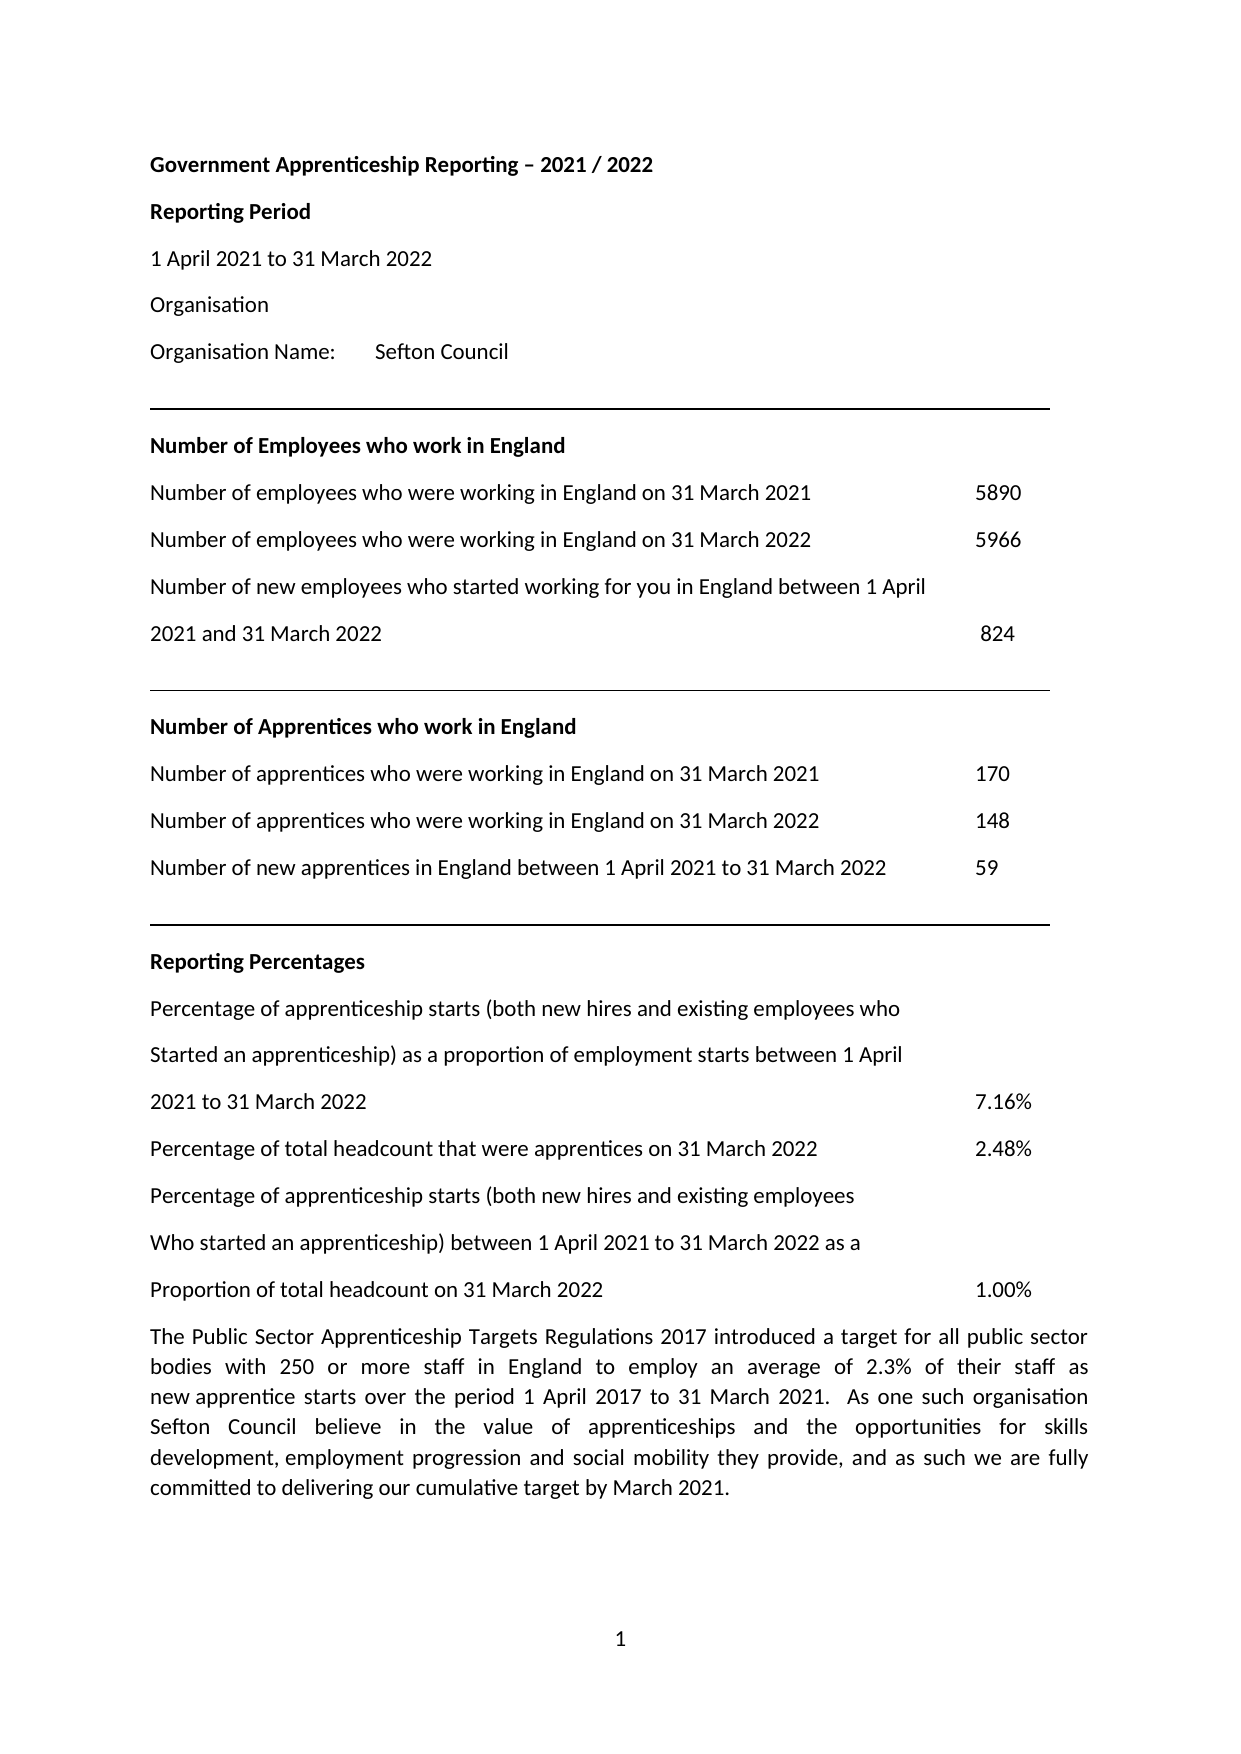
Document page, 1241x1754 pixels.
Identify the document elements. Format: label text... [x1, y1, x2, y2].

text Number of new apprentices in England between 1 April 2021 to 31 March 2022 59 [150, 853, 1090, 881]
text Who started an apprenticeship) between 1 April 2021 to 31 March 2022 as a [150, 1228, 1090, 1256]
text Percentage of total headcount that were apprentices on 31 March 2022 2.48% [150, 1134, 1090, 1162]
text 1 April 2021 to 31 March 2022 [150, 244, 1090, 272]
text Reporting Percentages [150, 947, 1090, 975]
text Number of apprentices who were working in England on 31 March 2021 170 [150, 759, 1090, 787]
text Organisation Name: Sefton Council [150, 337, 1090, 366]
text Organisation [150, 291, 1090, 319]
text Proportion of total headcount on 31 March 2022 1.00% [150, 1275, 1090, 1303]
text Number of employees who were working in England on 31 March 2021 5890 [150, 478, 1090, 506]
text Government Apprenticeship Reporting – 2021 / 2022 [150, 150, 1090, 178]
text Number of new employees who started working for you in England between 1 April [150, 572, 1090, 600]
text Number of Employees who work in England [150, 431, 1090, 459]
text The Public Sector Apprenticeship Targets Regulations 2017 introduced a target for all public sector bodies with 250 or more staff in England to employ an average of 2.3% of their staff as new apprentice starts over the period 1 April 2017 to 31 March 2021. As one such organisation Sefton Council believe in the value of apprenticeships and the opportunities for skills development, employment progression and social mobility they provide, and as such we are fully committed to delivering our cumulative target by March 2021. [150, 1322, 1090, 1501]
text Reporting Period [150, 197, 1090, 225]
text Number of apprentices who were working in England on 31 March 2022 148 [150, 806, 1090, 834]
text Started an apprenticeship) as a proportion of employment starts between 1 April [150, 1041, 1090, 1069]
text 2021 to 31 March 2022 7.16% [150, 1087, 1090, 1116]
text Number of Apprentices who work in England [150, 712, 1090, 741]
text Percentage of apprenticeship starts (both new hires and existing employees who [150, 994, 1090, 1022]
text 2021 and 31 March 2022 824 [150, 619, 1090, 647]
text Percentage of apprenticeship starts (both new hires and existing employees [150, 1181, 1090, 1209]
text Number of employees who were working in England on 31 March 2022 5966 [150, 525, 1090, 553]
